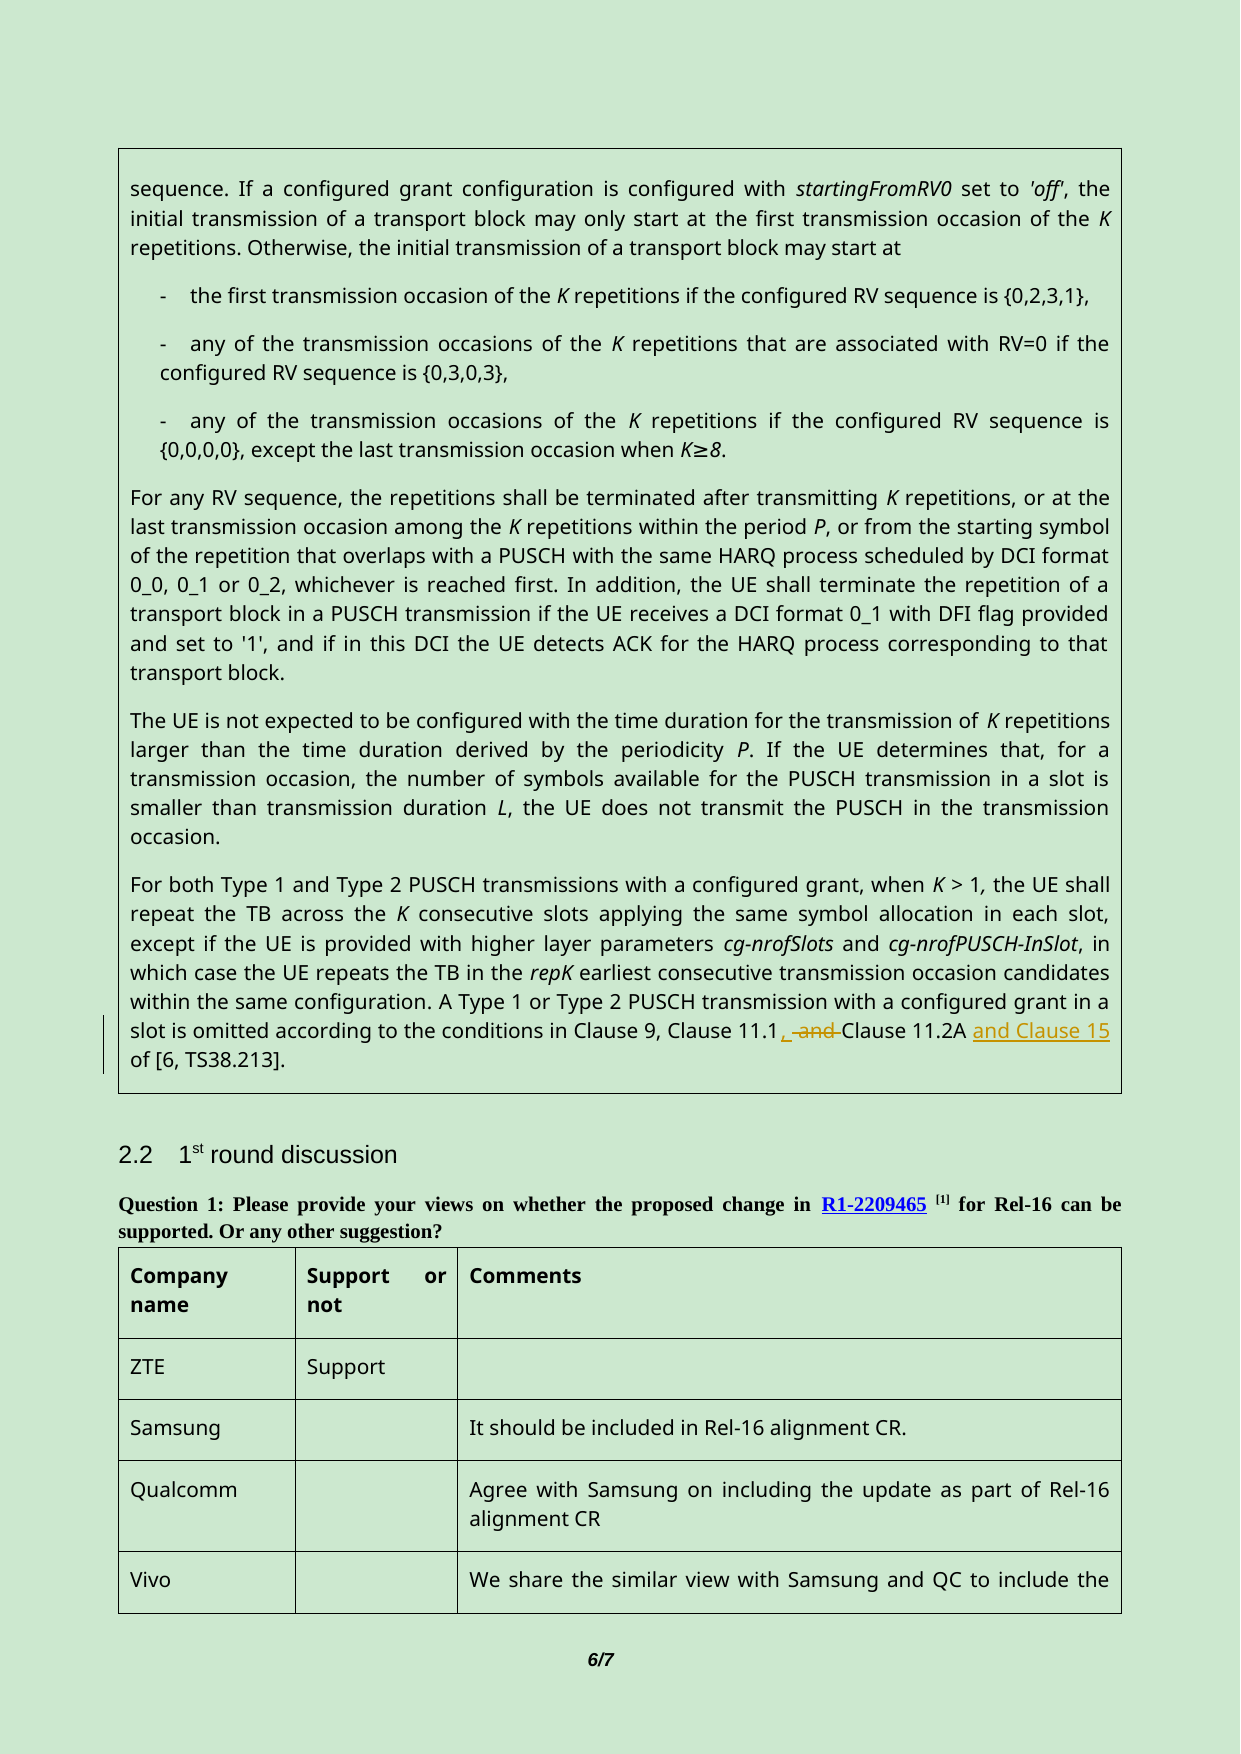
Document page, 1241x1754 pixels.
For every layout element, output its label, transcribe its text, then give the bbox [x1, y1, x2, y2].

text Question 1: Please provide your views on whether the proposed change in R1-2209465 [1] for Rel-16 can be supported. Or any other suggestion? [118, 1192, 1122, 1243]
table_cell [296, 1461, 457, 1551]
subtitle 1st round discussion [118, 1140, 1122, 1169]
table_cell Support [296, 1339, 457, 1399]
table_cell ZTE [119, 1339, 295, 1399]
table_cell [296, 1552, 457, 1612]
table_cell Qualcomm [119, 1461, 295, 1551]
table_cell [458, 1339, 1121, 1399]
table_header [119, 149, 1121, 1092]
table_cell Samsung [119, 1400, 295, 1460]
table_cell It should be included in Rel-16 alignment CR. [458, 1400, 1121, 1460]
table_cell Vivo [119, 1552, 295, 1612]
table_header Support or not [296, 1248, 457, 1337]
table_header Company name [119, 1248, 295, 1337]
table_cell [296, 1400, 457, 1460]
table_header Comments [458, 1248, 1121, 1337]
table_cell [458, 1552, 1121, 1612]
table_cell Agree with Samsung on including the update as part of Rel-16 alignment CR [458, 1461, 1121, 1551]
